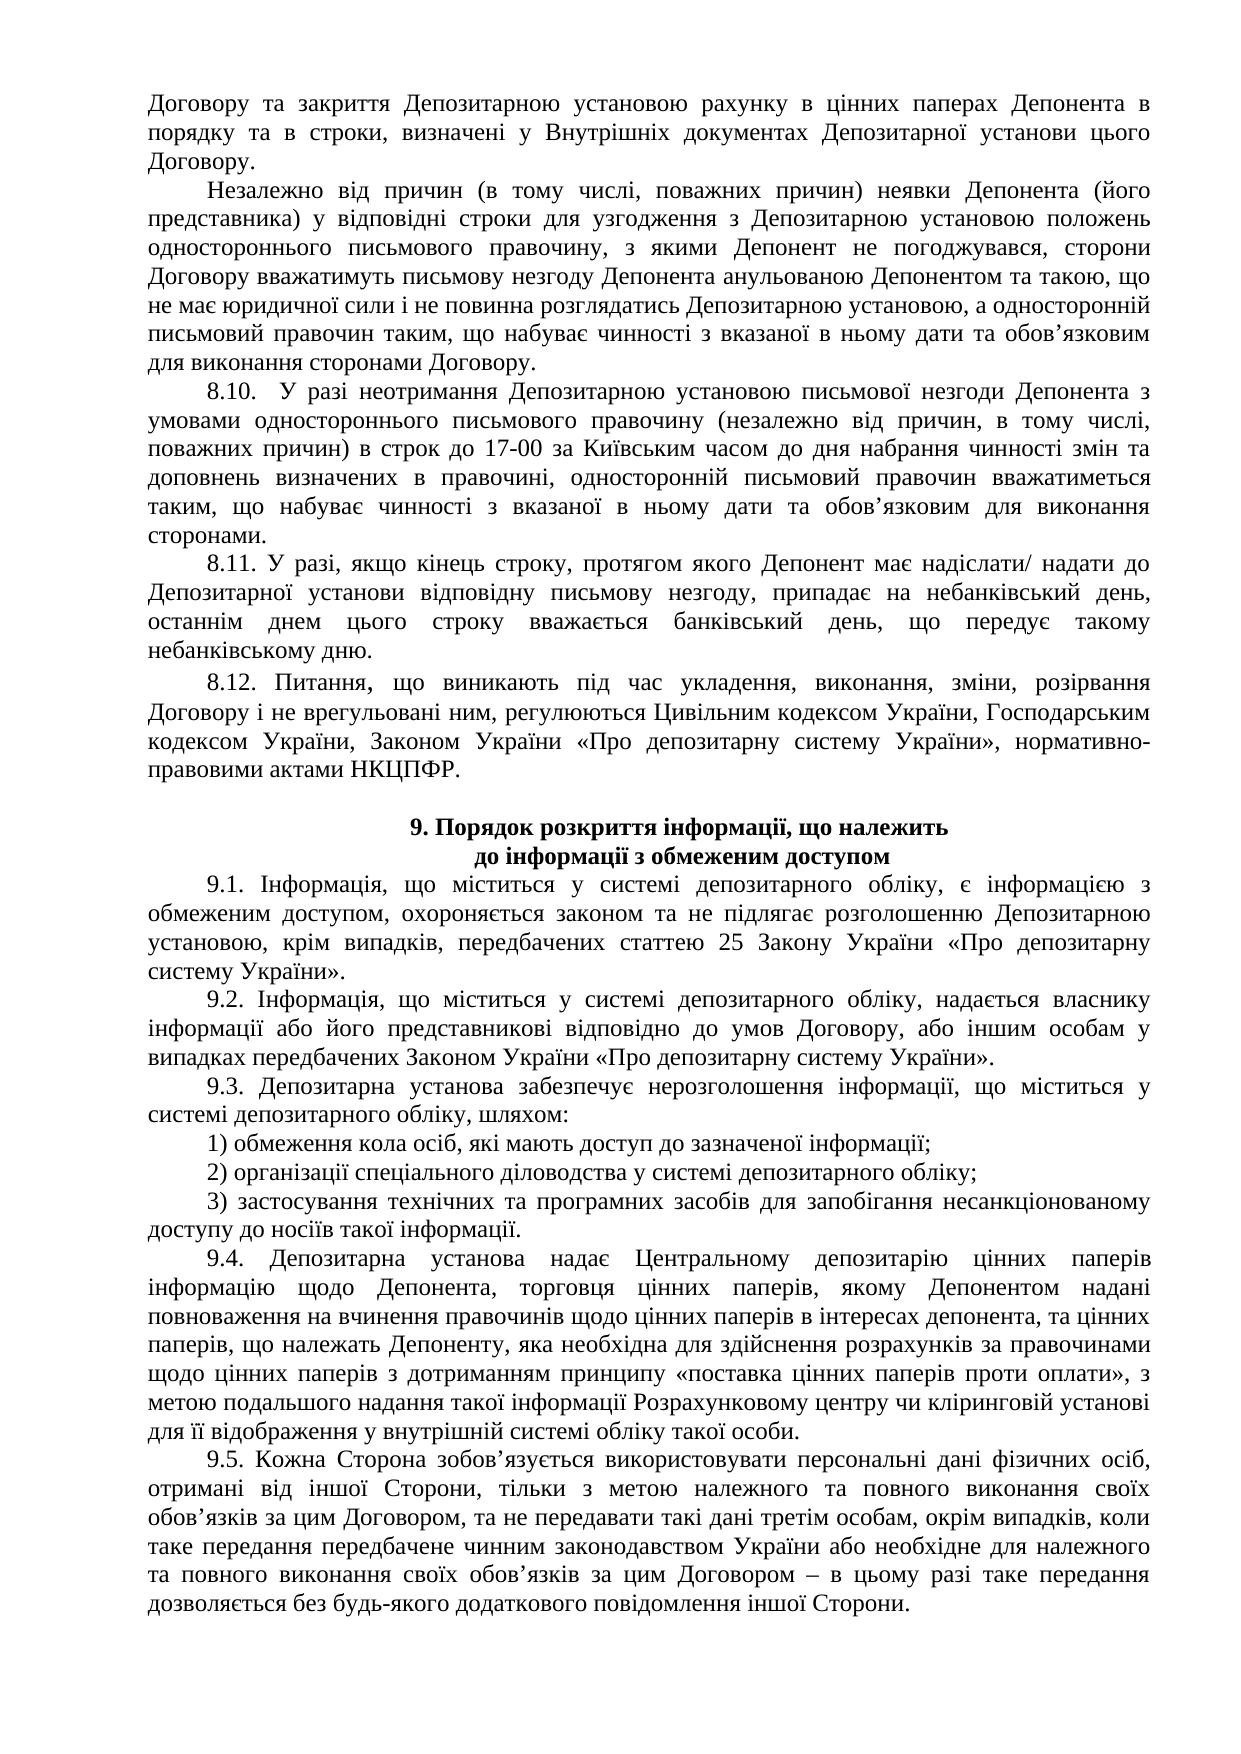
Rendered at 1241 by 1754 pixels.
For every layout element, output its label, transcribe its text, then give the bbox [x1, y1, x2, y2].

text 3) застосування технічних та програмних засобів для запобігання несанкціонованому доступу до носіїв такої інформації. [148, 1186, 1152, 1243]
text 9. Порядок розкриття інформації, що належить [148, 812, 1152, 841]
text 8.12. Питання, що виникають під час укладення, виконання, зміни, розірвання Договору і не врегульовані ним, регулюються Цивільним кодексом України, Господарським кодексом України, Законом України «Про депозитарну систему України», нормативно-правовими актами НКЦПФР. [148, 663, 1152, 783]
text 9.3. Депозитарна установа забезпечує нерозголошення інформації, що міститься у системі депозитарного обліку, шляхом: [148, 1071, 1152, 1128]
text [148, 88, 1152, 175]
text 1) обмеження кола осіб, які мають доступ до зазначеної інформації; [148, 1128, 1152, 1157]
text 8.11. У разі, якщо кінець строку, протягом якого Депонент має надіслати/ надати до Депозитарної установи відповідну письмову незгоду, припадає на небанківський день, останнім днем цього строку вважається банківський день, що передує такому небанківському дню. [148, 548, 1152, 663]
text до інформації з обмеженим доступом [148, 841, 1152, 869]
text 9.4. Депозитарна установа надає Центральному депозитарію цінних паперів інформацію щодо Депонента, торговця цінних паперів, якому Депонентом надані повноваження на вчинення правочинів щодо цінних паперів в інтересах депонента, та цінних паперів, що належать Депоненту, яка необхідна для здійснення розрахунків за правочинами щодо цінних паперів з дотриманням принципу «поставка цінних паперів проти оплати», з метою подальшого надання такої інформації Розрахунковому центру чи кліринговій установі для її відображення у внутрішній системі обліку такої особи. [148, 1243, 1152, 1444]
text Незалежно від причин (в тому числі, поважних причин) неявки Депонента (його представника) у відповідні строки для узгодження з Депозитарною установою положень одностороннього письмового правочину, з якими Депонент не погоджувався, сторони Договору вважатимуть письмову незгоду Депонента анульованою Депонентом та такою, що не має юридичної сили і не повинна розглядатись Депозитарною установою, а односторонній письмовий правочин таким, що набуває чинності з вказаної в ньому дати та обов’язковим для виконання сторонами Договору. [148, 175, 1152, 376]
text 9.1. Інформація, що міститься у системі депозитарного обліку, є інформацією з обмеженим доступом, охороняється законом та не підлягає розголошенню Депозитарною установою, крім випадків, передбачених статтею 25 Закону України «Про депозитарну систему України». [148, 869, 1152, 984]
text 8.10. У разі неотримання Депозитарною установою письмової незгоди Депонента з умовами одностороннього письмового правочину (незалежно від причин, в тому числі, поважних причин) в строк до 17-00 за Київським часом до дня набрання чинності змін та доповнень визначених в правочині, односторонній письмовий правочин вважатиметься таким, що набуває чинності з вказаної в ньому дати та обов’язковим для виконання сторонами. [148, 376, 1152, 548]
text 9.2. Інформація, що міститься у системі депозитарного обліку, надається власнику інформації або його представникові відповідно до умов Договору, або іншим особам у випадках передбачених Законом України «Про депозитарну систему України». [148, 984, 1152, 1071]
text 9.5. Кожна Сторона зобов’язується використовувати персональні дані фізичних осіб, отримані від іншої Сторони, тільки з метою належного та повного виконання своїх обов’язків за цим Договором, та не передавати такі дані третім особам, окрім випадків, коли таке передання передбачене чинним законодавством України або необхідне для належного та повного виконання своїх обов’язків за цим Договором – в цьому разі таке передання дозволяється без будь-якого додаткового повідомлення іншої Сторони. [148, 1444, 1152, 1617]
text 2) організації спеціального діловодства у системі депозитарного обліку; [148, 1157, 1152, 1186]
